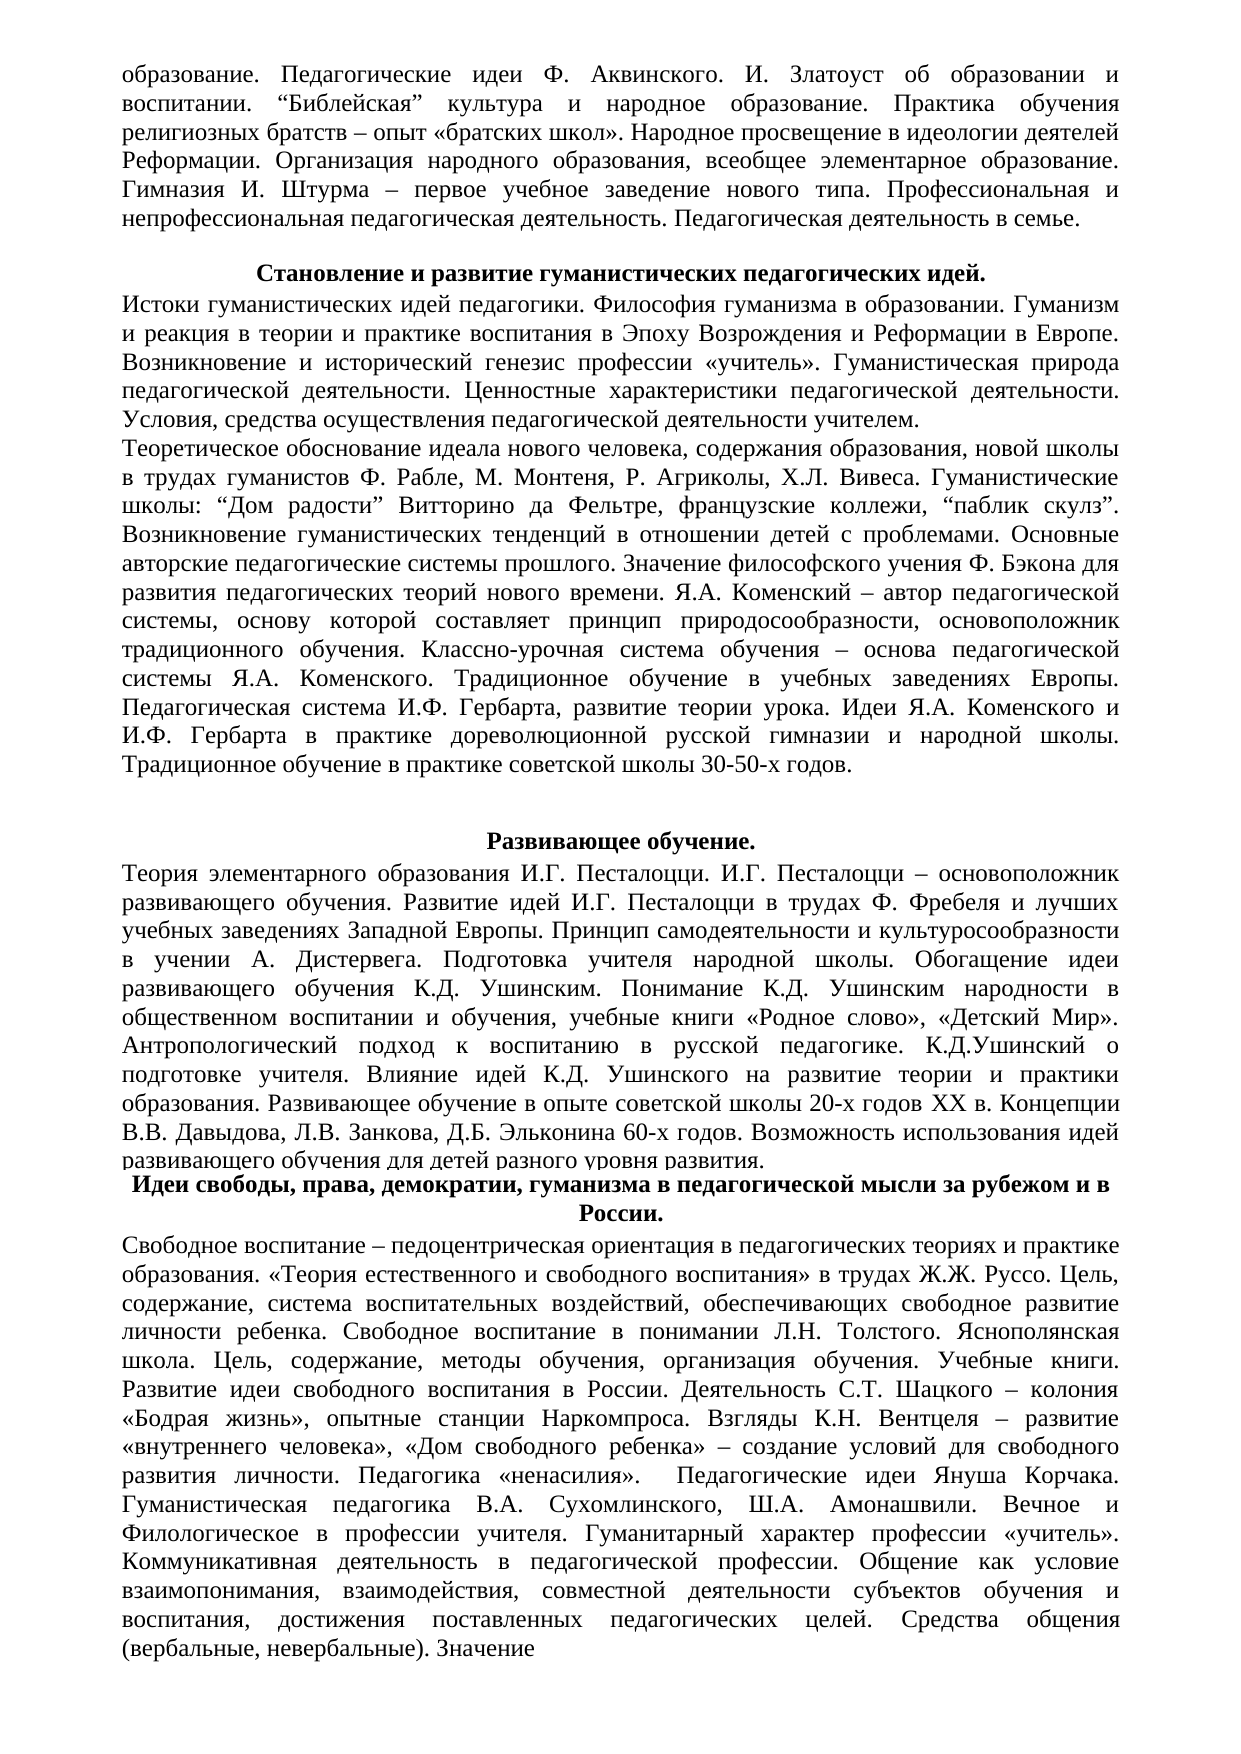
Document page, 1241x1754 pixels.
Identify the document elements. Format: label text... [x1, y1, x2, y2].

table_cell Идеи свободы, права, демократии, гуманизма в педагогической мысли за рубежом и в России. [118, 1169, 1124, 1230]
table_cell Свободное воспитание – педоцентрическая ориентация в педагогических теориях и практике образования. «Теория естественного и свободного воспитания» в трудах Ж.Ж. Руссо. Цель, содержание, система воспитательных воздействий, обеспечивающих свободное развитие личности ребенка. Свободное воспитание в понимании Л.Н. Толстого. Яснополянская школа. Цель, содержание, методы обучения, организация обучения. Учебные книги. Развитие идеи свободного воспитания в России. Деятельность С.Т. Шацкого – колония «Бодрая жизнь», опытные станции Наркомпроса. Взгляды К.Н. Вентцеля – развитие «внутреннего человека», «Дом свободного ребенка» – создание условий для свободного развития личности. Педагогика «ненасилия». Педагогические идеи Януша Корчака. Гуманистическая педагогика В.А. Сухомлинского, Ш.А. Амонашвили. Вечное и Филологическое в профессии учителя. Гуманитарный характер профессии «учитель». Коммуникативная деятельность в педагогической профессии. Общение как условие взаимопонимания, взаимодействия, совместной деятельности субъектов обучения и воспитания, достижения поставленных педагогических целей. Средства общения (вербальные, невербальные). Значение [118, 1230, 1124, 1662]
table_cell Теория элементарного образования И.Г. Песталоцци. И.Г. Песталоцци – основоположник развивающего обучения. Развитие идей И.Г. Песталоцци в трудах Ф. Фребеля и лучших учебных заведениях Западной Европы. Принцип самодеятельности и культуросообразности в учении А. Дистервега. Подготовка учителя народной школы. Обогащение идеи развивающего обучения К.Д. Ушинским. Понимание К.Д. Ушинским народности в общественном воспитании и обучения, учебные книги «Родное слово», «Детский Мир». Антропологический подход к воспитанию в русской педагогике. К.Д.Ушинский о подготовке учителя. Влияние идей К.Д. Ушинского на развитие теории и практики образования. Развивающее обучение в опыте советской школы 20-х годов XX в. Концепции В.В. Давыдова, Л.В. Занкова, Д.Б. Эльконина 60-х годов. Возможность использования идей развивающего обучения для детей разного уровня развития. [118, 858, 1124, 1169]
table_cell Становление и развитие гуманистических педагогических идей. [118, 258, 1124, 289]
table_cell Истоки гуманистических идей педагогики. Философия гуманизма в образовании. Гуманизм и реакция в теории и практике воспитания в Эпоху Возрождения и Реформации в Европе. Возникновение и исторический генезис профессии «учитель». Гуманистическая природа педагогической деятельности. Ценностные характеристики педагогической деятельности. Условия, средства осуществления педагогической деятельности учителем. Теоретическое обоснование идеала нового человека, содержания образования, новой школы в трудах гуманистов Ф. Рабле, М. Монтеня, Р. Агриколы, Х.Л. Вивеса. Гуманистические школы: “Дом радости” Витторино да Фельтре, французские коллежи, “паблик скулз”. Возникновение гуманистических тенденций в отношении детей с проблемами. Основные авторские педагогические системы прошлого. Значение философского учения Ф. Бэкона для развития педагогических теорий нового времени. Я.А. Коменский – автор педагогической системы, основу которой составляет принцип природосообразности, основоположник традиционного обучения. Классно-урочная система обучения – основа педагогической системы Я.А. Коменского. Традиционное обучение в учебных заведениях Европы. Педагогическая система И.Ф. Гербарта, развитие теории урока. Идеи Я.А. Коменского и И.Ф. Гербарта в практике дореволюционной русской гимназии и народной школы. Традиционное обучение в практике советской школы 30-50-х годов. [118, 289, 1124, 826]
table_cell Развивающее обучение. [118, 826, 1124, 858]
table_header образование. Педагогические идеи Ф. Аквинского. И. Златоуст об образовании и воспитании. “Библейская” культура и народное образование. Практика обучения религиозных братств – опыт «братских школ». Народное просвещение в идеологии деятелей Реформации. Организация народного образования, всеобщее элементарное образование. Гимназия И. Штурма – первое учебное заведение нового типа. Профессиональная и непрофессиональная педагогическая деятельность. Педагогическая деятельность в семье. [118, 59, 1124, 258]
